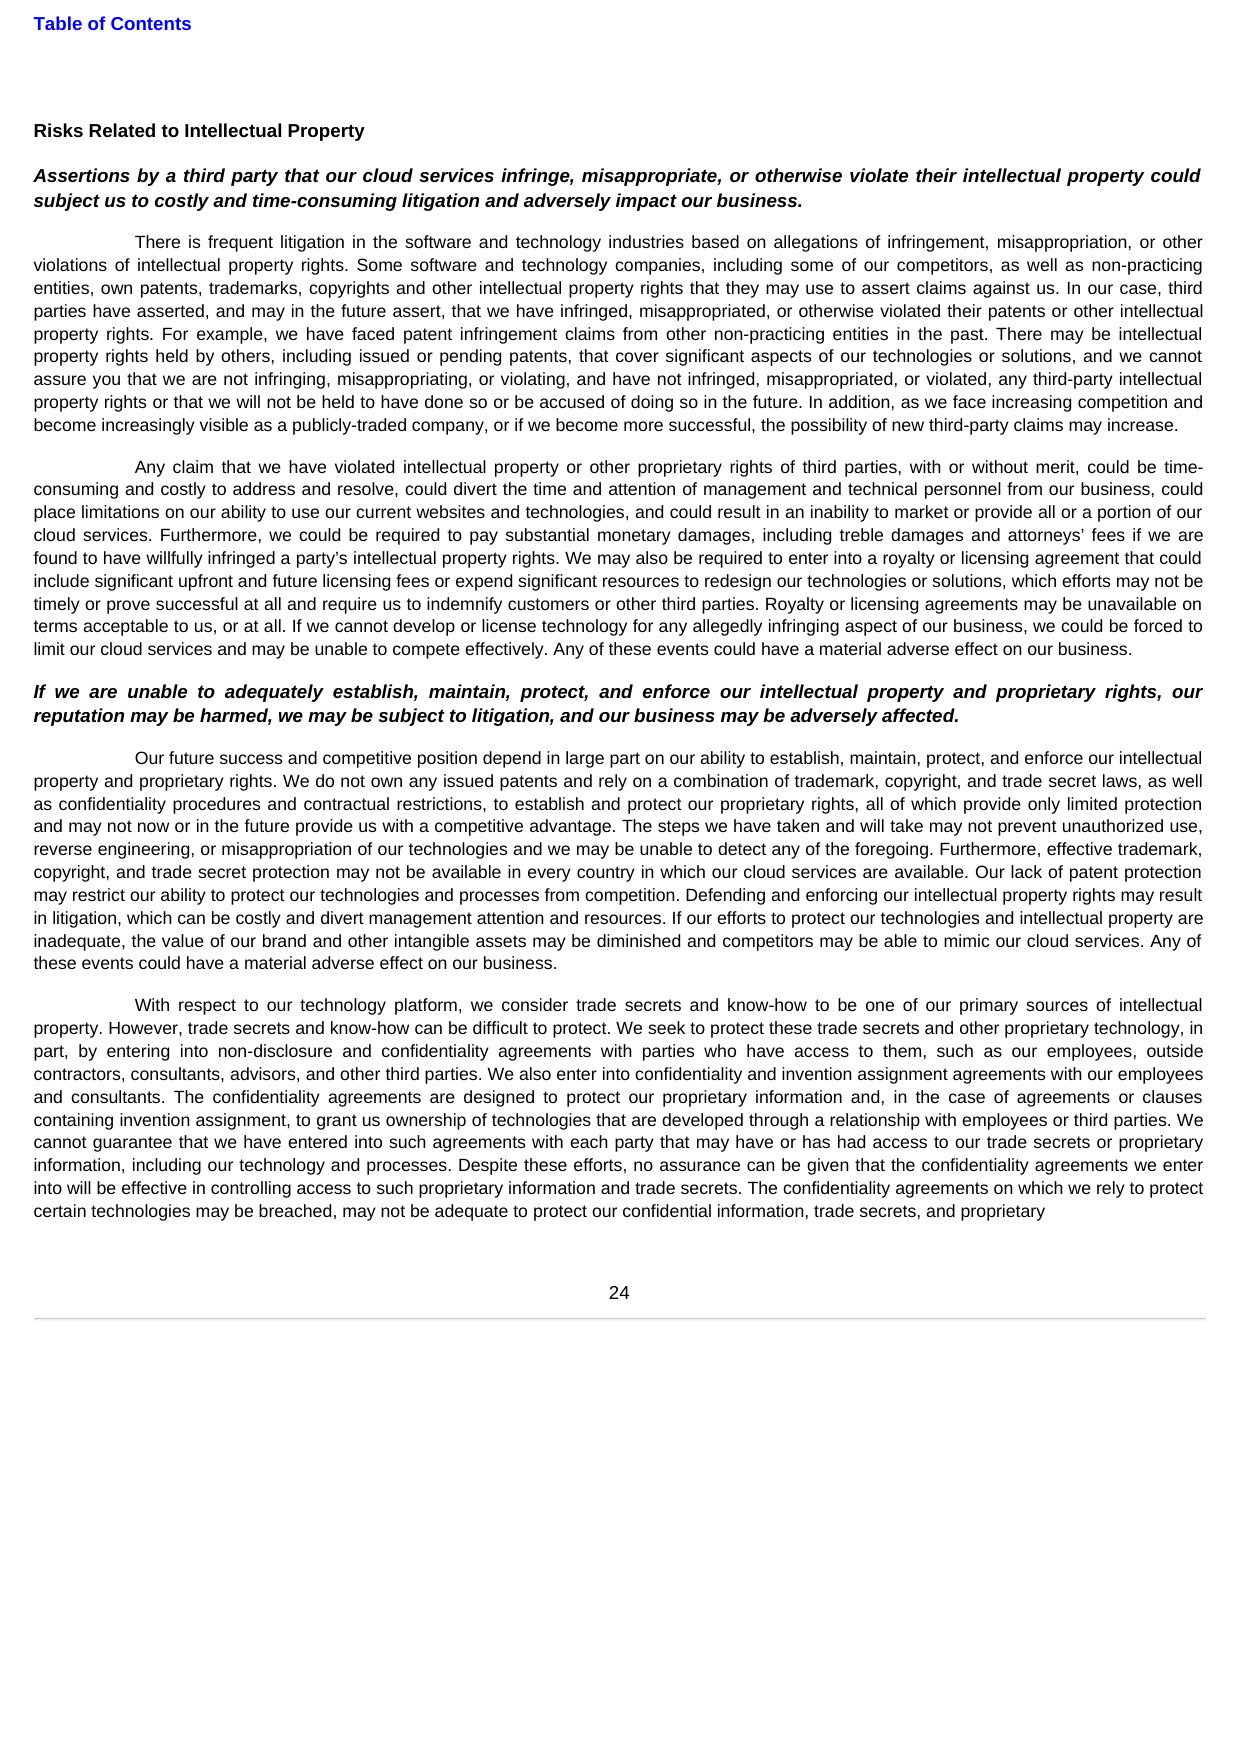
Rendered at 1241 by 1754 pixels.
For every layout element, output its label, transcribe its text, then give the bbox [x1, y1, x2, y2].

text There is frequent litigation in the software and technology industries based on allegations of infringement, misappropriation, or other violations of intellectual property rights. Some software and technology companies, including some of our competitors, as well as non-practicing entities, own patents, trademarks, copyrights and other intellectual property rights that they may use to assert claims against us. In our case, third parties have asserted, and may in the future assert, that we have infringed, misappropriated, or otherwise violated their patents or other intellectual property rights. For example, we have faced patent infringement claims from other non-practicing entities in the past. There may be intellectual property rights held by others, including issued or pending patents, that cover significant aspects of our technologies or solutions, and we cannot assure you that we are not infringing, misappropriating, or violating, and have not infringed, misappropriated, or violated, any third-party intellectual property rights or that we will not be held to have done so or be accused of doing so in the future. In addition, as we face increasing competition and become increasingly visible as a publicly-traded company, or if we become more successful, the possibility of new third-party claims may increase. [33, 232, 1205, 435]
text Any claim that we have violated intellectual property or other proprietary rights of third parties, with or without merit, could be time-consuming and costly to address and resolve, could divert the time and attention of management and technical personnel from our business, could place limitations on our ability to use our current websites and technologies, and could result in an inability to market or provide all or a portion of our cloud services. Furthermore, we could be required to pay substantial monetary damages, including treble damages and attorneys’ fees if we are found to have willfully infringed a party’s intellectual property rights. We may also be required to enter into a royalty or licensing agreement that could include significant upfront and future licensing fees or expend significant resources to redesign our technologies or solutions, which efforts may not be timely or prove successful at all and require us to indemnify customers or other third parties. Royalty or licensing agreements may be unavailable on terms acceptable to us, or at all. If we cannot develop or license technology for any allegedly infringing aspect of our business, we could be forced to limit our cloud services and may be unable to compete effectively. Any of these events could have a material adverse effect on our business. [33, 456, 1205, 659]
text Risks Related to Intellectual Property [33, 119, 1205, 141]
text If we are unable to adequately establish, maintain, protect, and enforce our intellectual property and proprietary rights, our reputation may be harmed, we may be subject to litigation, and our business may be adversely affected. [33, 681, 1205, 727]
text Table of Contents [33, 13, 1205, 34]
text 24 [33, 1282, 1205, 1303]
text Assertions by a third party that our cloud services infringe, misappropriate, or otherwise violate their intellectual property could subject us to costly and time-consuming litigation and adversely impact our business. [33, 165, 1203, 211]
text Our future success and competitive position depend in large part on our ability to establish, maintain, protect, and enforce our intellectual property and proprietary rights. We do not own any issued patents and rely on a combination of trademark, copyright, and trade secret laws, as well as confidentiality procedures and contractual restrictions, to establish and protect our proprietary rights, all of which provide only limited protection and may not now or in the future provide us with a competitive advantage. The steps we have taken and will take may not prevent unauthorized use, reverse engineering, or misappropriation of our technologies and we may be unable to detect any of the foregoing. Furthermore, effective trademark, copyright, and trade secret protection may not be available in every country in which our cloud services are available. Our lack of patent protection may restrict our ability to protect our technologies and processes from competition. Defending and enforcing our intellectual property rights may result in litigation, which can be costly and divert management attention and resources. If our efforts to protect our technologies and intellectual property are inadequate, the value of our brand and other intangible assets may be diminished and competitors may be able to mimic our cloud services. Any of these events could have a material adverse effect on our business. [33, 748, 1205, 973]
text With respect to our technology platform, we consider trade secrets and know-how to be one of our primary sources of intellectual property. However, trade secrets and know-how can be difficult to protect. We seek to protect these trade secrets and other proprietary technology, in part, by entering into non-disclosure and confidentiality agreements with parties who have access to them, such as our employees, outside contractors, consultants, advisors, and other third parties. We also enter into confidentiality and invention assignment agreements with our employees and consultants. The confidentiality agreements are designed to protect our proprietary information and, in the case of agreements or clauses containing invention assignment, to grant us ownership of technologies that are developed through a relationship with employees or third parties. We cannot guarantee that we have entered into such agreements with each party that may have or has had access to our trade secrets or proprietary information, including our technology and processes. Despite these efforts, no assurance can be given that the confidentiality agreements we enter into will be effective in controlling access to such proprietary information and trade secrets. The confidentiality agreements on which we rely to protect certain technologies may be breached, may not be adequate to protect our confidential information, trade secrets, and proprietary [33, 995, 1205, 1221]
picture [32, 1315, 1207, 1322]
